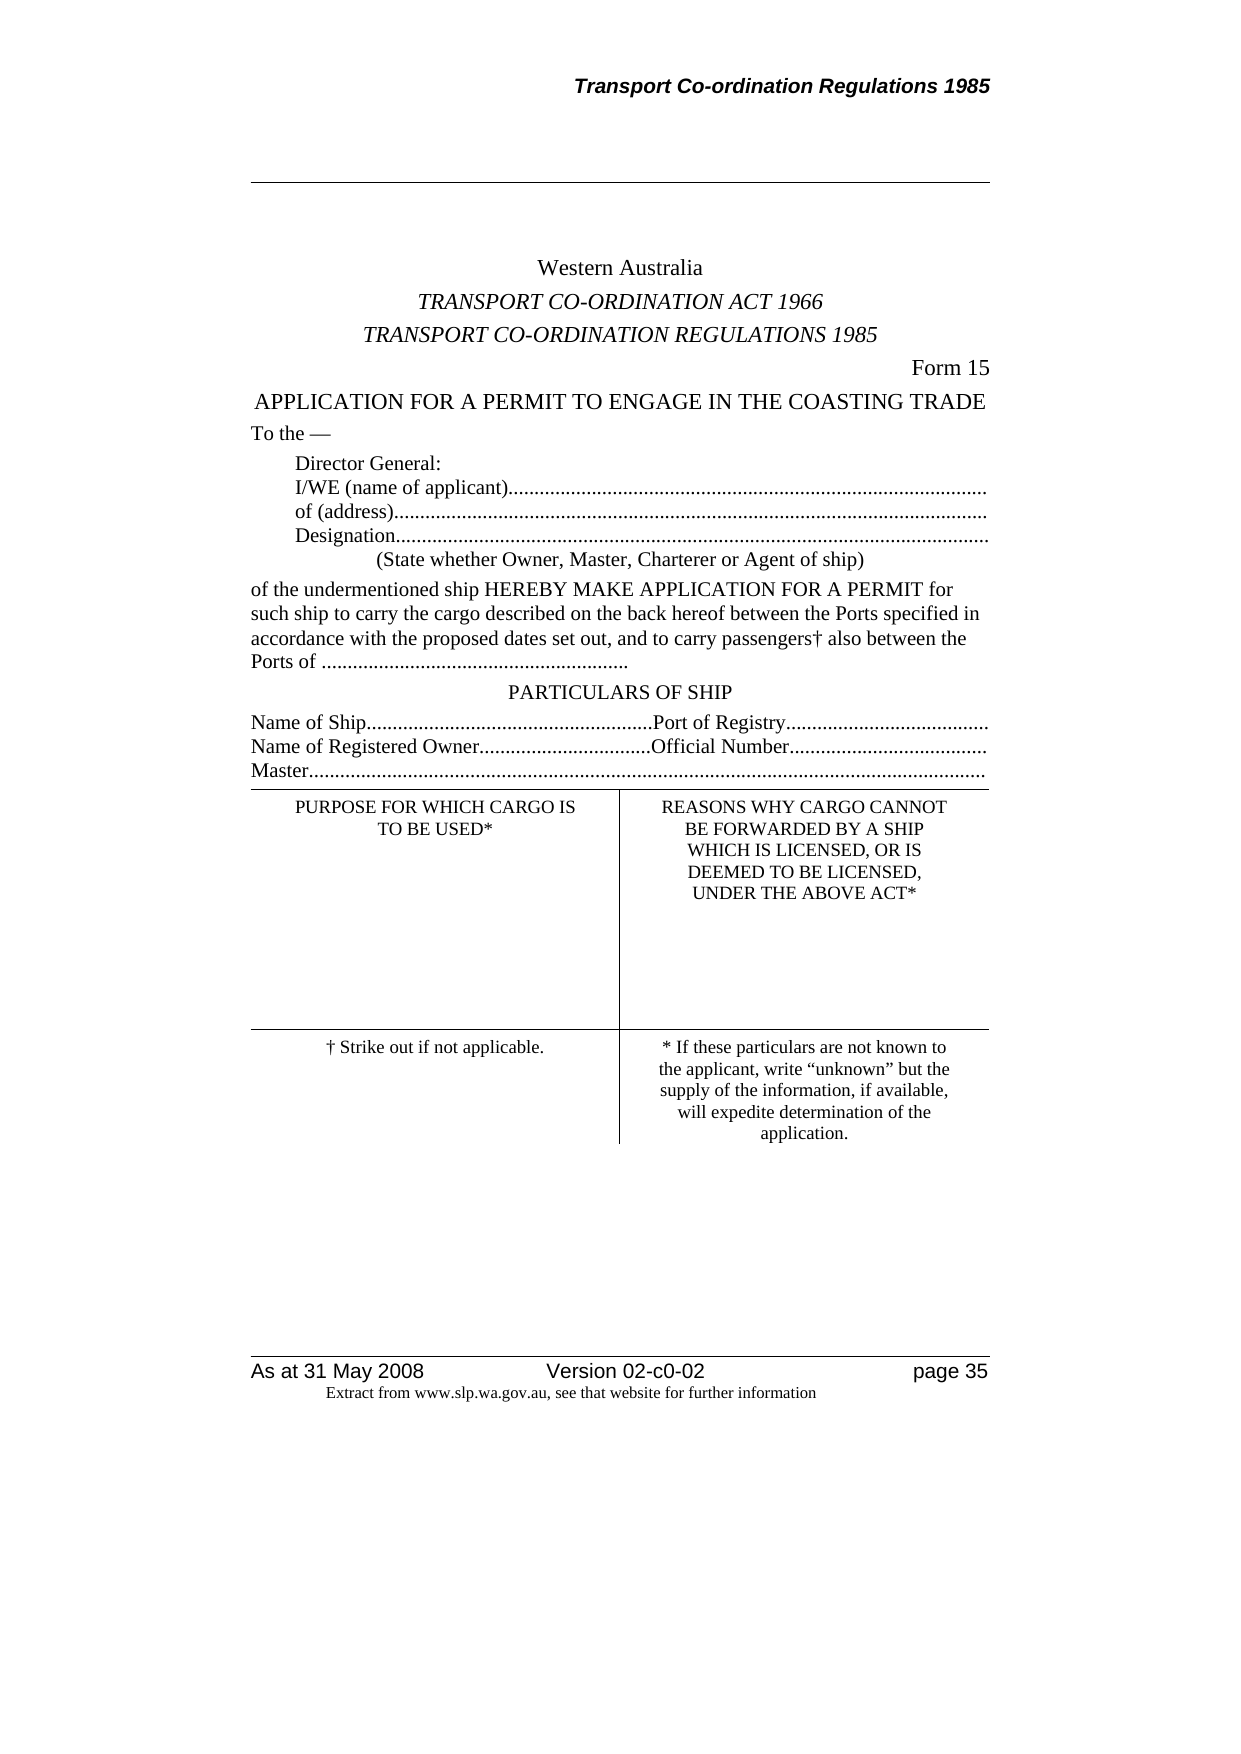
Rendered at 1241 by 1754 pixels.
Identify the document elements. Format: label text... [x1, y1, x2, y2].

text Master.................................................................................................................................. [251, 758, 990, 782]
subtitle TRANSPORT CO-ORDINATION ACT 1966 [251, 287, 990, 314]
text of (address).................................................................................................................. [295, 499, 990, 523]
text Name of Ship.......................................................Port of Registry....................................... [251, 710, 990, 734]
subtitle Western Australia [251, 254, 990, 281]
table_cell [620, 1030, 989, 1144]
text Designation.................................................................................................................. [295, 523, 990, 547]
text Name of Registered Owner.................................Official Number...................................... [251, 734, 990, 758]
subtitle APPLICATION FOR A PERMIT TO ENGAGE IN THE COASTING TRADE [251, 387, 990, 414]
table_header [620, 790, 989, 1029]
text (State whether Owner, Master, Charterer or Agent of ship) [251, 547, 990, 571]
text PARTICULARS OF SHIP [251, 680, 990, 704]
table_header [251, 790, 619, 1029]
text To the — [251, 420, 990, 444]
subtitle Form 15 [251, 354, 990, 381]
text Director General: [295, 451, 990, 475]
subtitle TRANSPORT CO-ORDINATION REGULATIONS 1985 [251, 320, 990, 347]
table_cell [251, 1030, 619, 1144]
text I/WE (name of applicant)............................................................................................ [295, 475, 990, 499]
text of the undermentioned ship HEREBY MAKE APPLICATION FOR A PERMIT for such ship to carry the cargo described on the back hereof between the Ports specified in accordance with the proposed dates set out, and to carry passengers† also between the Ports of ........................................................... [251, 577, 990, 673]
